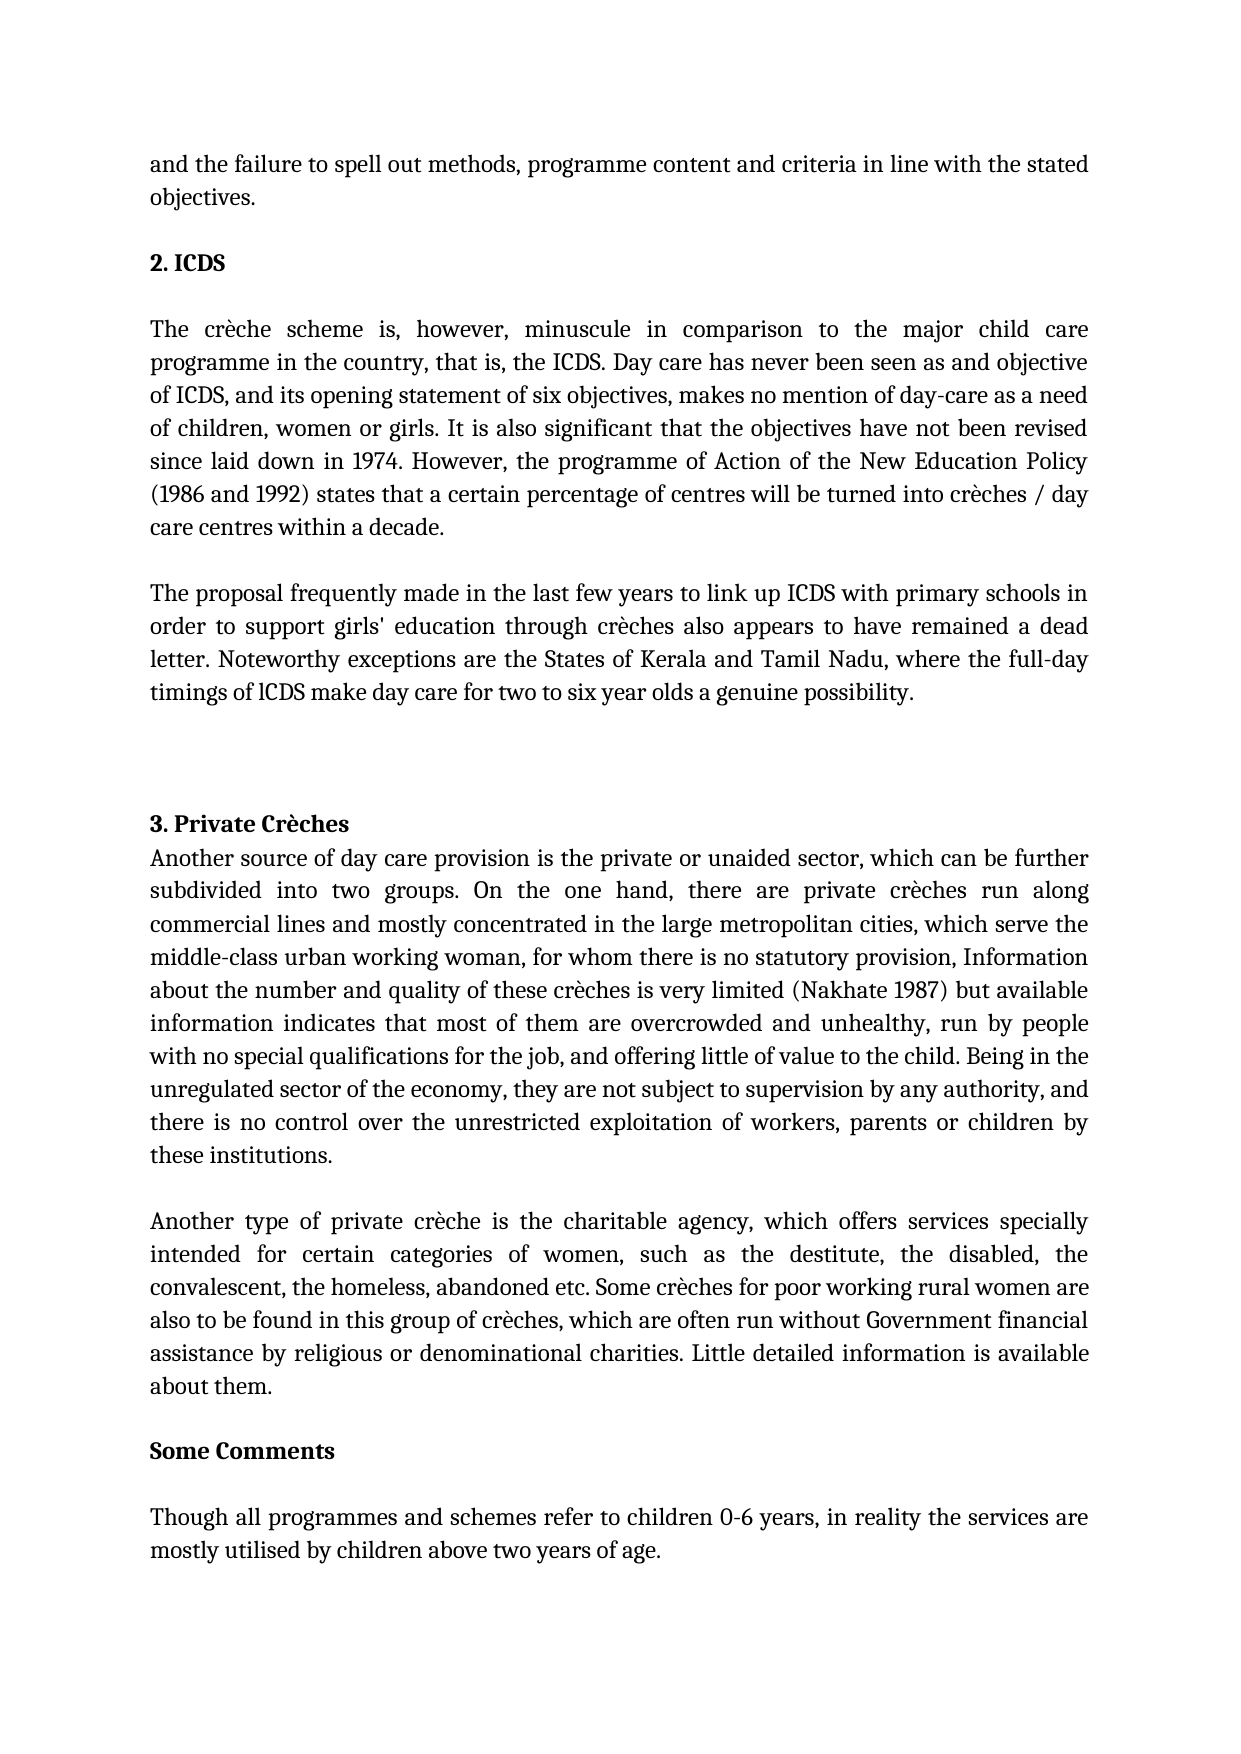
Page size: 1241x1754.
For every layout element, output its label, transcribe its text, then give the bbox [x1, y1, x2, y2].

text 2. ICDS [150, 249, 1090, 278]
text Another type of private crèche is the charitable agency, which offers services specially intended for certain categories of women, such as the destitute, the disabled, the convalescent, the homeless, abandoned etc. Some crèches for poor working rural women are also to be found in this group of crèches, which are often run without Government financial assistance by religious or denominational charities. Little detailed information is available about them. [150, 1207, 1090, 1401]
text Another source of day care provision is the private or unaided sector, which can be further subdivided into two groups. On the one hand, there are private crèches run along commercial lines and mostly concentrated in the large metropolitan cities, which serve the middle-class urban working woman, for whom there is no statutory provision, Information about the number and quality of these crèches is very limited (Nakhate 1987) but available information indicates that most of them are overcrowded and unhealthy, run by people with no special qualifications for the job, and offering little of value to the child. Being in the unregulated sector of the economy, they are not subject to supervision by any authority, and there is no control over the unrestricted exploitation of workers, parents or children by these institutions. [150, 843, 1090, 1169]
text Though all programmes and schemes refer to children 0-6 years, in reality the services are mostly utilised by children above two years of age. [150, 1503, 1090, 1565]
text Some Comments [150, 1437, 1090, 1466]
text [150, 150, 1090, 212]
text The proposal frequently made in the last few years to link up ICDS with primary schools in order to support girls' education through crèches also appears to have remained a dead letter. Noteworthy exceptions are the States of Kerala and Tamil Nadu, where the full-day timings of lCDS make day care for two to six year olds a genuine possibility. [150, 579, 1090, 707]
text 3. Private Crèches [150, 810, 1090, 839]
text The crèche scheme is, however, minuscule in comparison to the major child care programme in the country, that is, the ICDS. Day care has never been seen as and objective of ICDS, and its opening statement of six objectives, makes no mention of day-care as a need of children, women or girls. It is also significant that the objectives have not been revised since laid down in 1974. However, the programme of Action of the New Education Policy (1986 and 1992) states that a certain percentage of centres will be turned into crèches / day care centres within a decade. [150, 315, 1090, 542]
